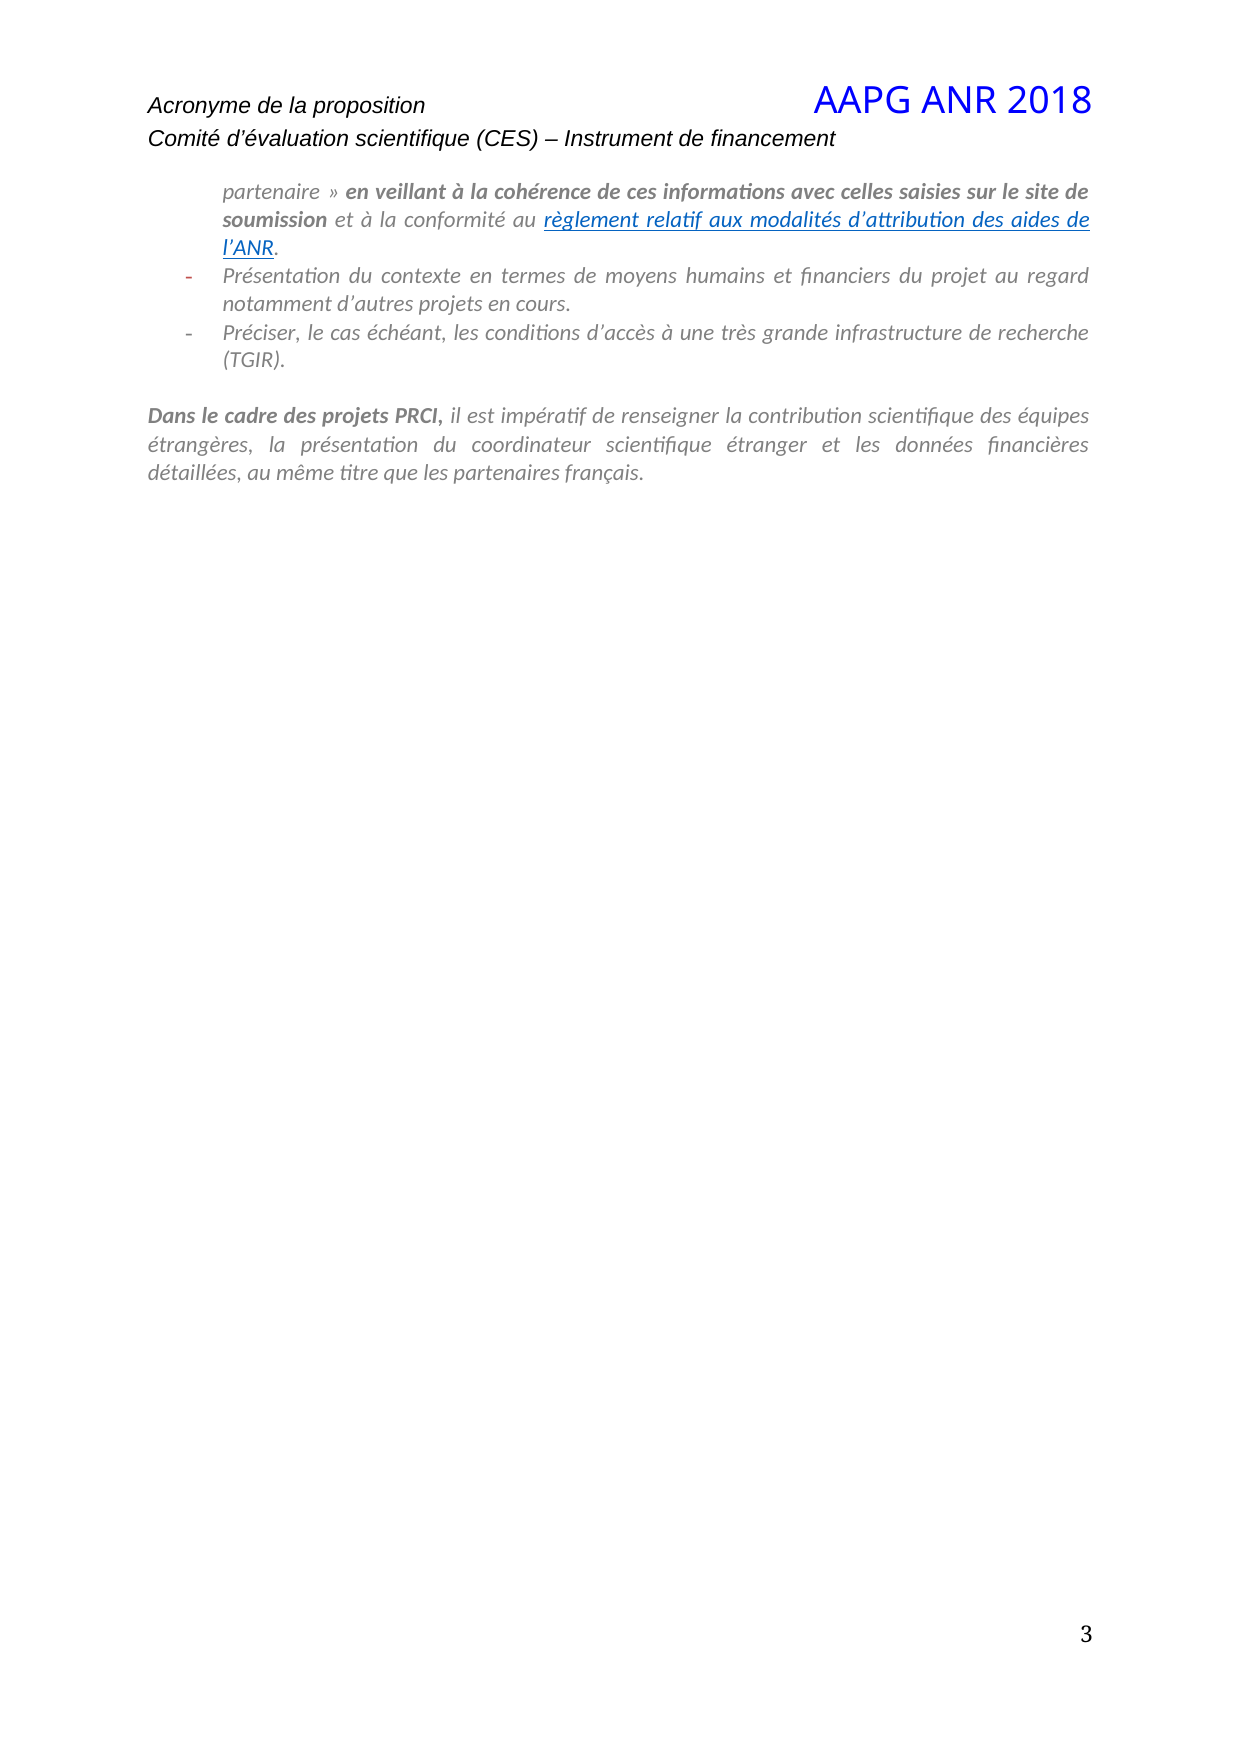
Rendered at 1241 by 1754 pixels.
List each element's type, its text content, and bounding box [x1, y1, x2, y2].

text Dans le cadre des projets PRCI, il est impératif de renseigner la contribution scientifique des équipes étrangères, la présentation du coordinateur scientifique étranger et les données financières détaillées, au même titre que les partenaires français. [148, 402, 1093, 486]
list Présentation du contexte en termes de moyens humains et financiers du projet au regard notamment d’autres projets en cours. [185, 262, 1093, 318]
list Préciser, le cas échéant, les conditions d’accès à une très grande infrastructure de recherche (TGIR). [185, 318, 1093, 374]
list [185, 177, 1093, 262]
